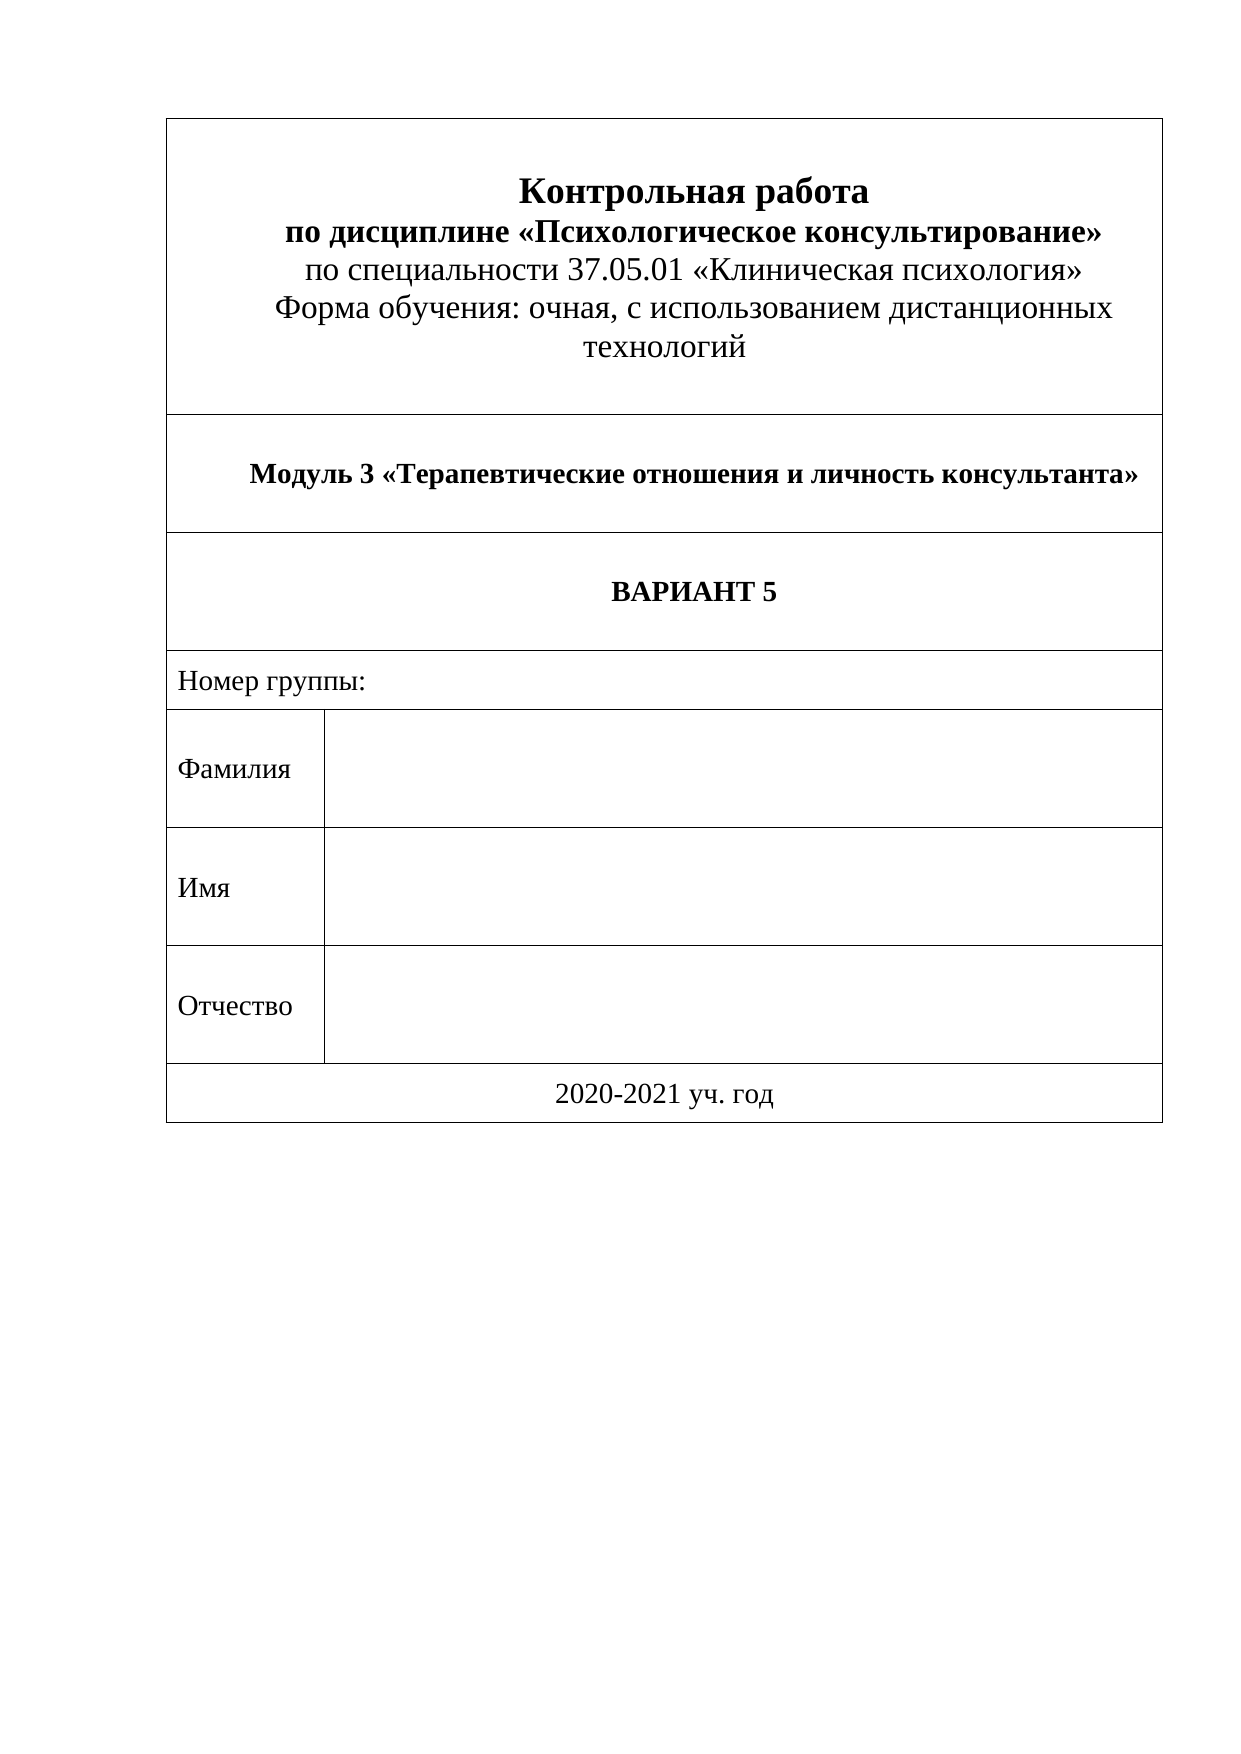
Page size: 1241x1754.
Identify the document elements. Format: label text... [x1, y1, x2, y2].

table_cell Отчество [167, 946, 324, 1063]
table_cell ВАРИАНТ 5 [167, 533, 1162, 650]
table_cell Фамилия [167, 710, 324, 827]
table_cell [325, 710, 1162, 827]
table_cell [325, 946, 1162, 1063]
table_cell Имя [167, 828, 324, 945]
table_cell Номер группы: [167, 651, 1162, 709]
table_cell 2020-2021 уч. год [167, 1064, 1162, 1122]
table_header Контрольная работа по дисциплине «Психологическое консультирование» по специальности 37.05.01 «Клиническая психология» Форма обучения: очная, с использованием дистанционных технологий [167, 119, 1162, 413]
table_cell Модуль 3 «Терапевтические отношения и личность консультанта» [167, 415, 1162, 532]
table_cell [325, 828, 1162, 945]
